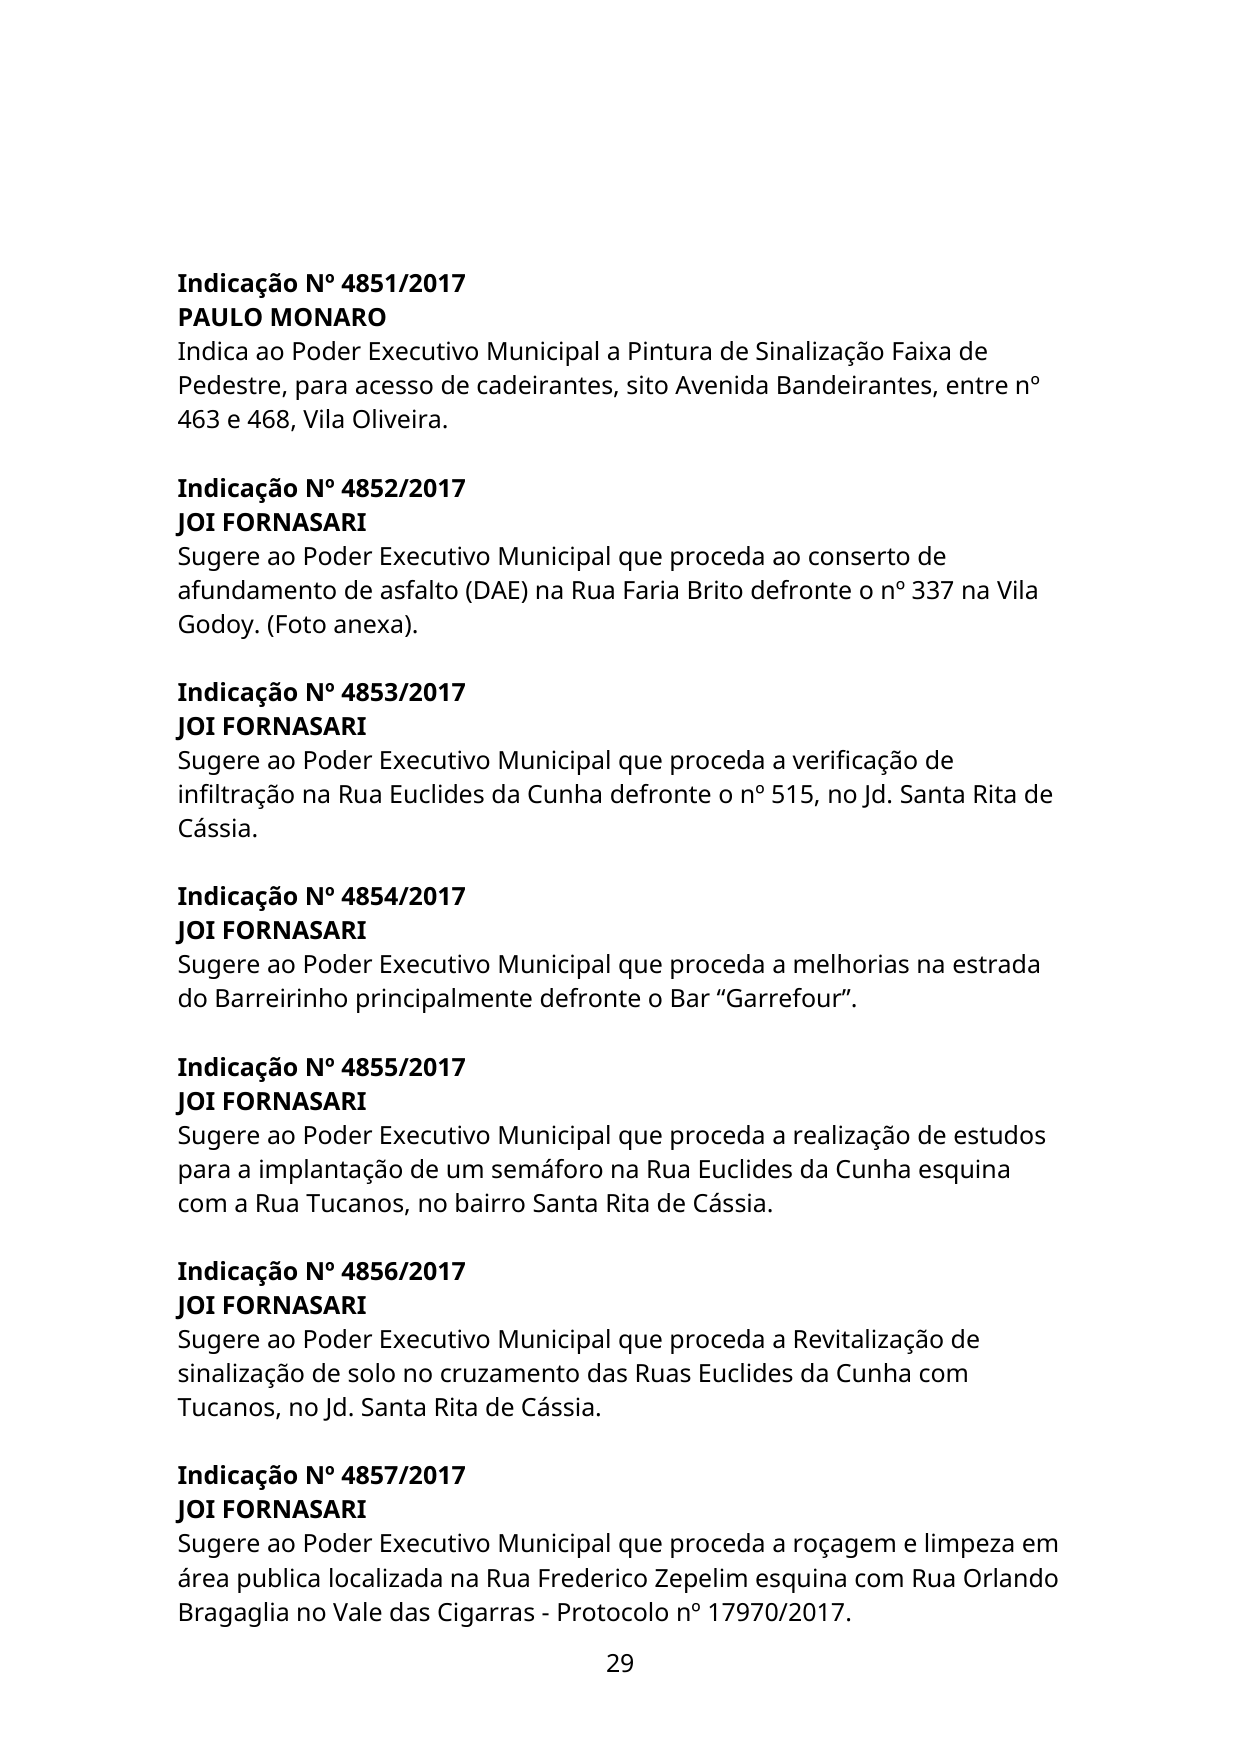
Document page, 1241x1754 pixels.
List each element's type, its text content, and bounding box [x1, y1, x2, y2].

text JOI FORNASARI [177, 1083, 1063, 1117]
text PAULO MONARO [177, 300, 1063, 334]
text Indicação Nº 4856/2017 [177, 1254, 1063, 1288]
text Indicação Nº 4853/2017 [177, 674, 1063, 709]
text JOI FORNASARI [177, 1288, 1063, 1322]
text JOI FORNASARI [177, 913, 1063, 947]
text Indicação Nº 4857/2017 [177, 1458, 1063, 1492]
text Sugere ao Poder Executivo Municipal que proceda a roçagem e limpeza em área publica localizada na Rua Frederico Zepelim esquina com Rua Orlando Bragaglia no Vale das Cigarras - Protocolo nº 17970/2017. [177, 1526, 1063, 1628]
text JOI FORNASARI [177, 709, 1063, 743]
text Sugere ao Poder Executivo Municipal que proceda ao conserto de afundamento de asfalto (DAE) na Rua Faria Brito defronte o nº 337 na Vila Godoy. (Foto anexa). [177, 538, 1063, 641]
text Sugere ao Poder Executivo Municipal que proceda a melhorias na estrada do Barreirinho principalmente defronte o Bar “Garrefour”. [177, 947, 1063, 1015]
text JOI FORNASARI [177, 1492, 1063, 1526]
text Sugere ao Poder Executivo Municipal que proceda a realização de estudos para a implantação de um semáforo na Rua Euclides da Cunha esquina com a Rua Tucanos, no bairro Santa Rita de Cássia. [177, 1117, 1063, 1219]
text Indicação Nº 4855/2017 [177, 1049, 1063, 1083]
text Indicação Nº 4854/2017 [177, 879, 1063, 913]
text Indicação Nº 4852/2017 [177, 470, 1063, 504]
text Sugere ao Poder Executivo Municipal que proceda a Revitalização de sinalização de solo no cruzamento das Ruas Euclides da Cunha com Tucanos, no Jd. Santa Rita de Cássia. [177, 1322, 1063, 1424]
text JOI FORNASARI [177, 504, 1063, 538]
text Indicação Nº 4851/2017 [177, 266, 1063, 300]
text Indica ao Poder Executivo Municipal a Pintura de Sinalização Faixa de Pedestre, para acesso de cadeirantes, sito Avenida Bandeirantes, entre nº 463 e 468, Vila Oliveira. [177, 334, 1063, 436]
text Sugere ao Poder Executivo Municipal que proceda a verificação de infiltração na Rua Euclides da Cunha defronte o nº 515, no Jd. Santa Rita de Cássia. [177, 743, 1063, 845]
